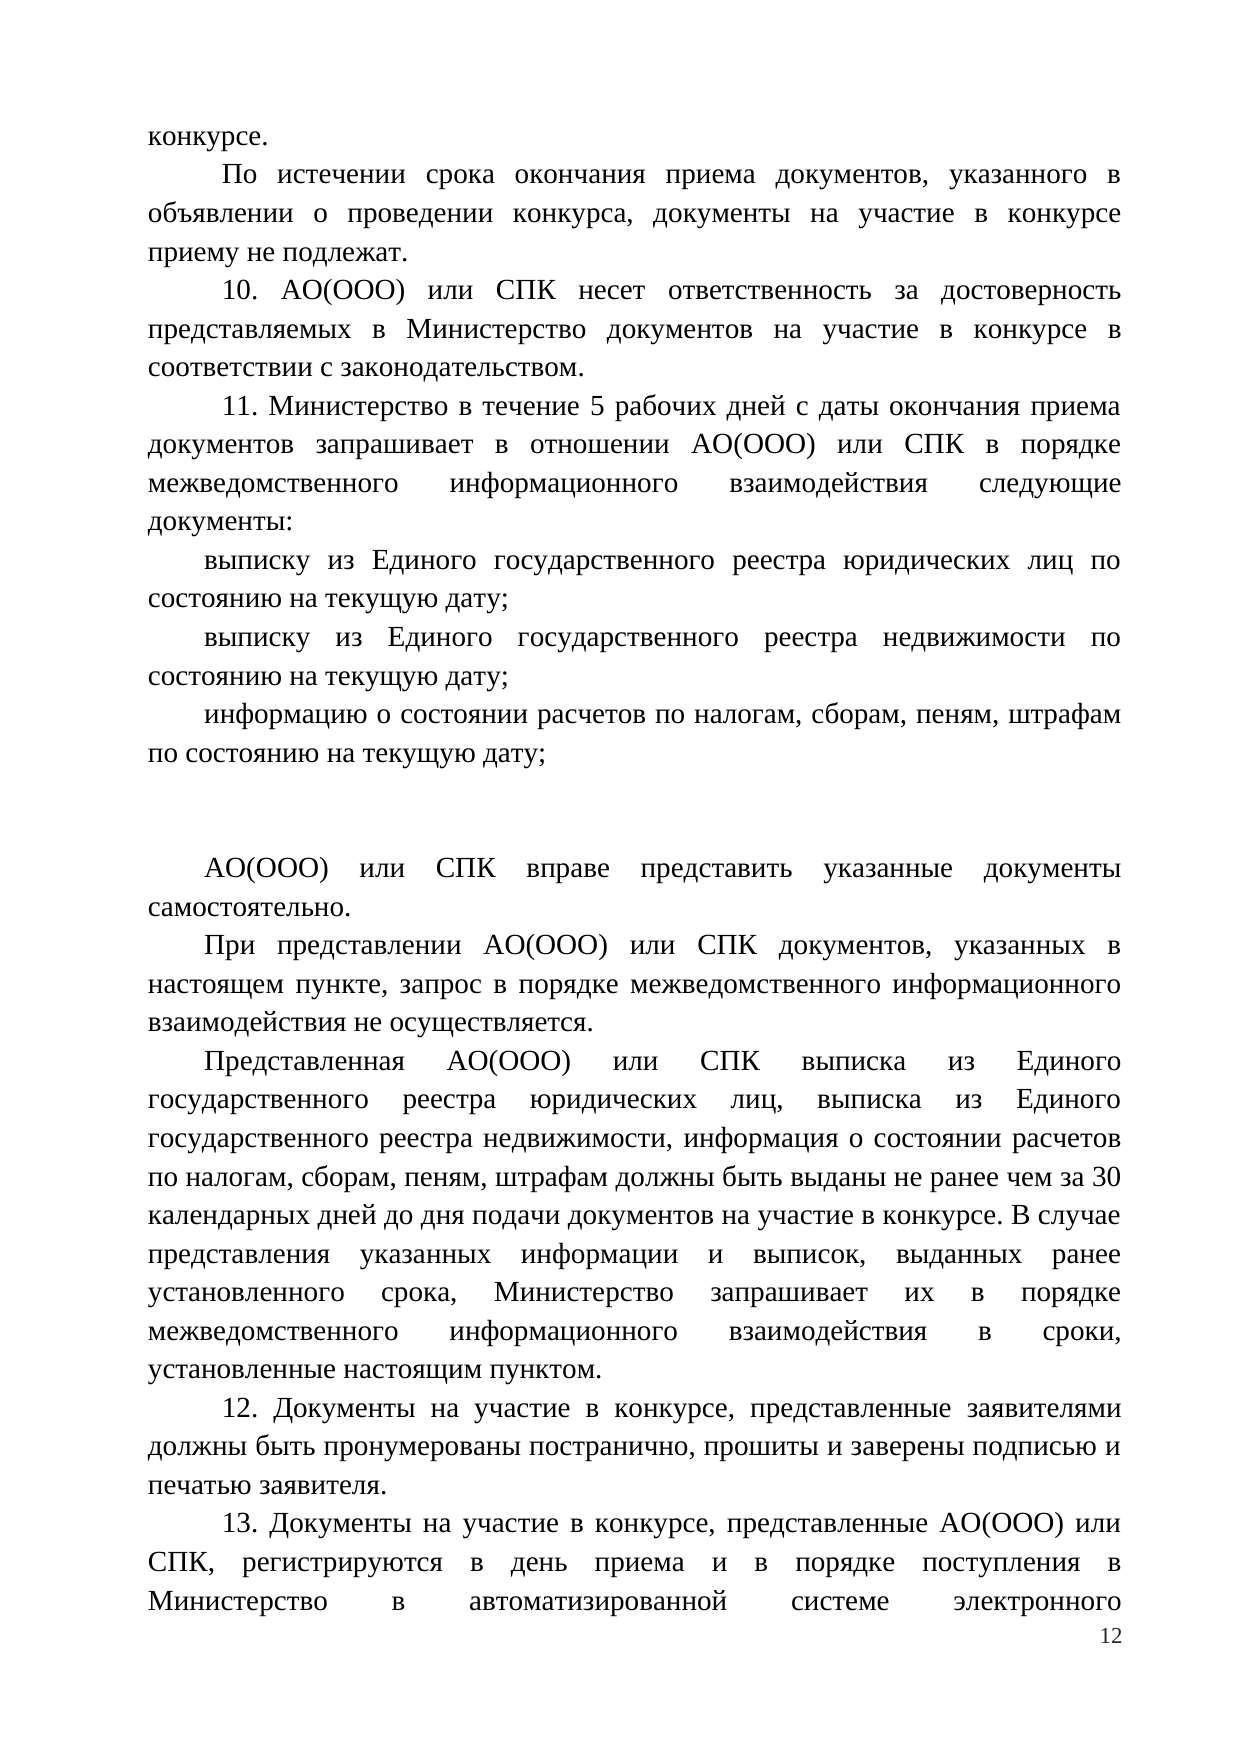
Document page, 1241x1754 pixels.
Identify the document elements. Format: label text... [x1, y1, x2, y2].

text Представленная АО(ООО) или СПК выписка из Единого государственного реестра юридических лиц, выписка из Единого государственного реестра недвижимости, информация о состоянии расчетов по налогам, сборам, пеням, штрафам должны быть выданы не ранее чем за 30 календарных дней до дня подачи документов на участие в конкурсе. В случае представления указанных информации и выписок, выданных ранее установленного срока, Министерство запрашивает их в порядке межведомственного информационного взаимодействия в сроки, установленные настоящим пунктом. [148, 1043, 1122, 1385]
text При представлении АО(ООО) или СПК документов, указанных в настоящем пункте, запрос в порядке межведомственного информационного взаимодействия не осуществляется. [148, 927, 1122, 1038]
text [148, 1506, 1122, 1616]
text выписку из Единого государственного реестра недвижимости по состоянию на текущую дату; [148, 619, 1122, 691]
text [148, 118, 1122, 152]
text По истечении срока окончания приема документов, указанного в объявлении о проведении конкурса, документы на участие в конкурсе приему не подлежат. [148, 157, 1122, 267]
text 10. АО(ООО) или СПК несет ответственность за достоверность представляемых в Министерство документов на участие в конкурсе в соответствии с законодательством. [148, 272, 1122, 383]
text 11. Министерство в течение 5 рабочих дней с даты окончания приема документов запрашивает в отношении АО(ООО) или СПК в порядке межведомственного информационного взаимодействия следующие документы: [148, 388, 1122, 537]
text АО(ООО) или СПК вправе представить указанные документы самостоятельно. [148, 850, 1122, 922]
text выписку из Единого государственного реестра юридических лиц по состоянию на текущую дату; [148, 542, 1122, 614]
text информацию о состоянии расчетов по налогам, сборам, пеням, штрафам по состоянию на текущую дату; [148, 696, 1122, 768]
text 12. Документы на участие в конкурсе, представленные заявителями должны быть пронумерованы постранично, прошиты и заверены подписью и печатью заявителя. [148, 1390, 1122, 1501]
